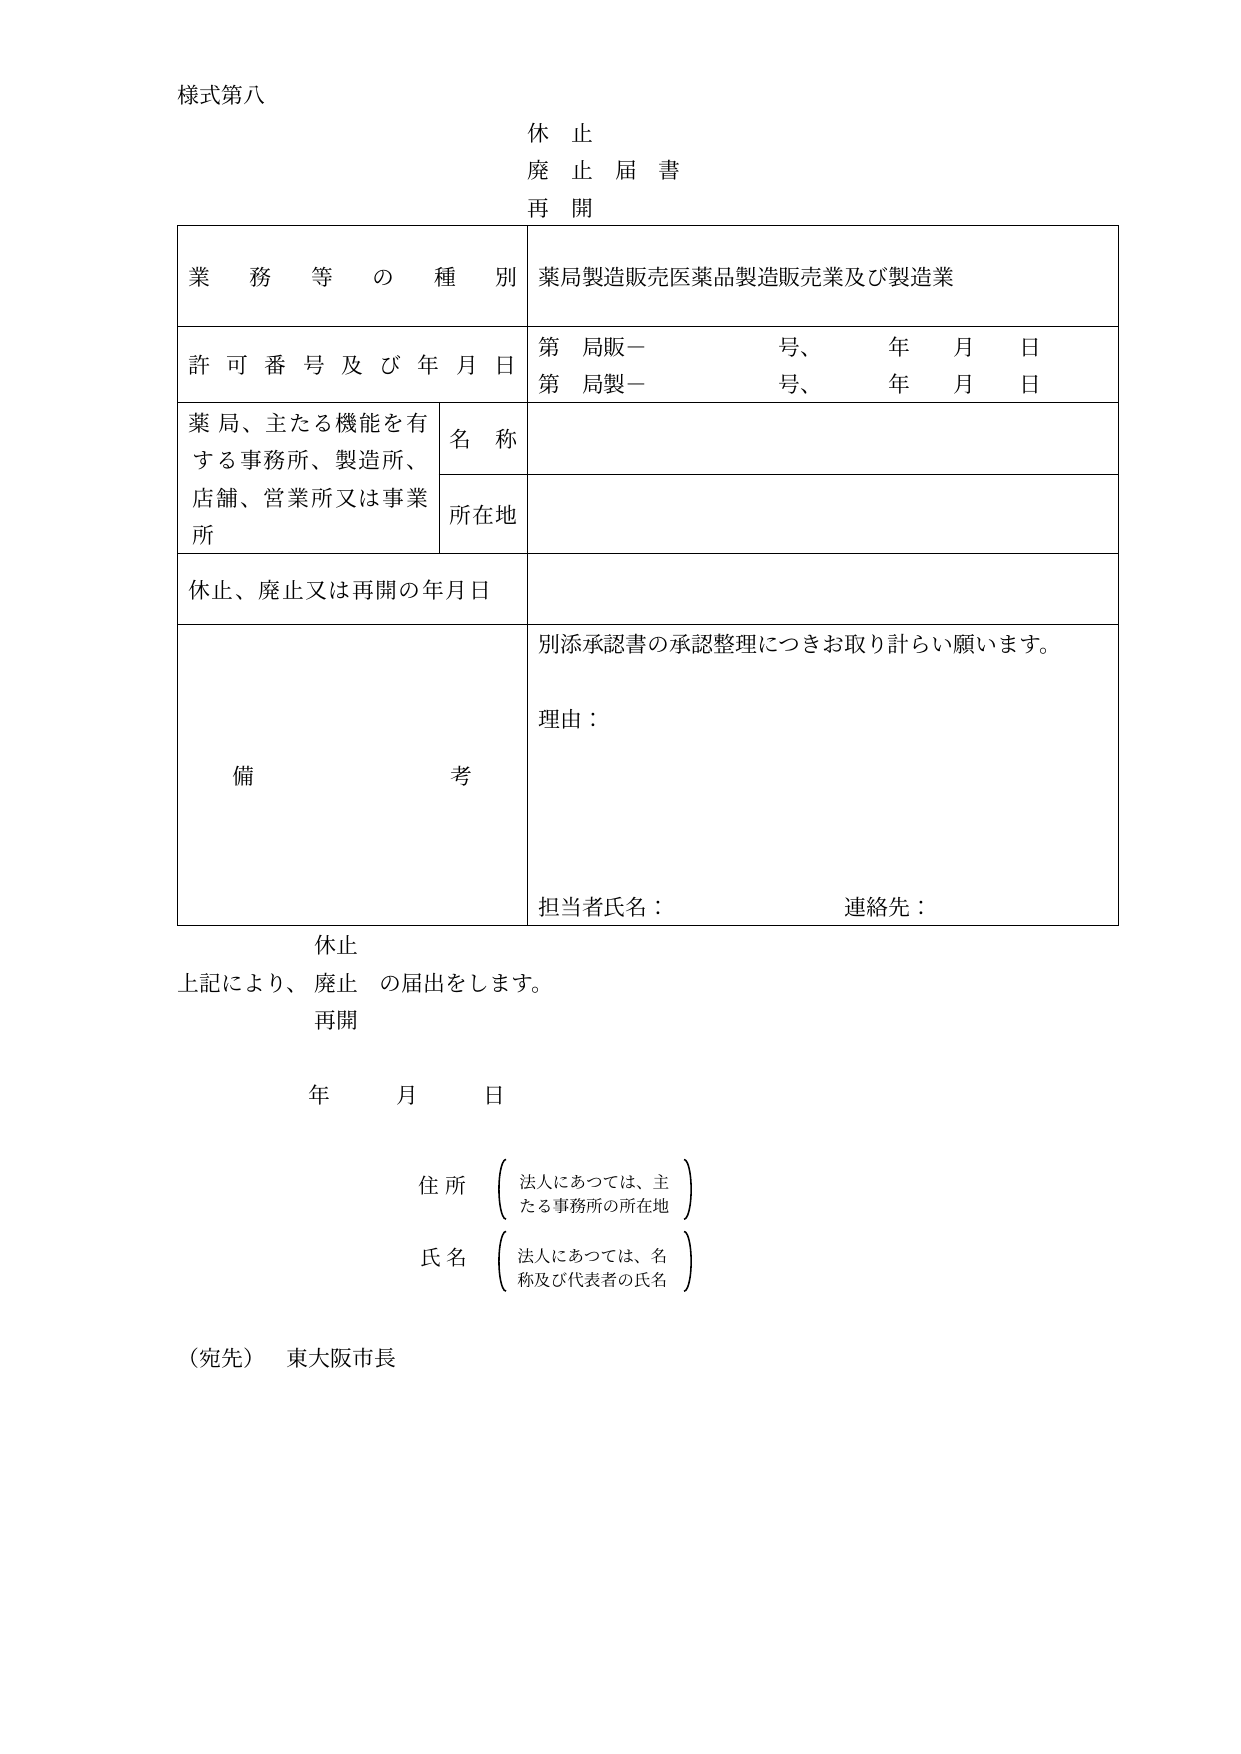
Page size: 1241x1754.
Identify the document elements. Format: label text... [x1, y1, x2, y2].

text 年 月 日 [199, 1076, 1063, 1113]
text 再開 [177, 1001, 1063, 1038]
table_cell 薬 局、主たる機能を有する事務所、製造所、店舗、営業所又は事業所 [178, 403, 439, 553]
table_header 業務等の種別 [178, 226, 527, 326]
table_cell 休止、廃止又は再開の年月日 [178, 554, 527, 624]
table_cell [528, 403, 1118, 473]
table_cell 許 可 番 号 及 び 年 月 日 [178, 327, 527, 402]
text 休止 [177, 926, 1063, 963]
table_cell 名称 [440, 403, 527, 473]
text （宛先） 東大阪市長 [177, 1338, 1063, 1376]
text 廃 止 届 書 [177, 150, 1063, 188]
text 様式第八 [177, 75, 1063, 113]
table_cell [528, 554, 1118, 624]
table_cell 第 局販－ 号、 年 月 日 第 局製－ 号、 年 月 日 [528, 327, 1118, 402]
text 休 止 [177, 113, 1063, 150]
table_cell [528, 475, 1118, 553]
text 再 開 [177, 188, 1063, 225]
table_cell 所在地 [440, 475, 527, 553]
table_cell 備 考 [178, 625, 527, 925]
table_cell 別添承認書の承認整理につきお取り計らい願います。 理由： 担当者氏名： 連絡先： [528, 625, 1118, 925]
text 上記により、 廃止 の届出をします。 [177, 963, 1063, 1001]
table_header 薬局製造販売医薬品製造販売業及び製造業 [528, 226, 1118, 326]
